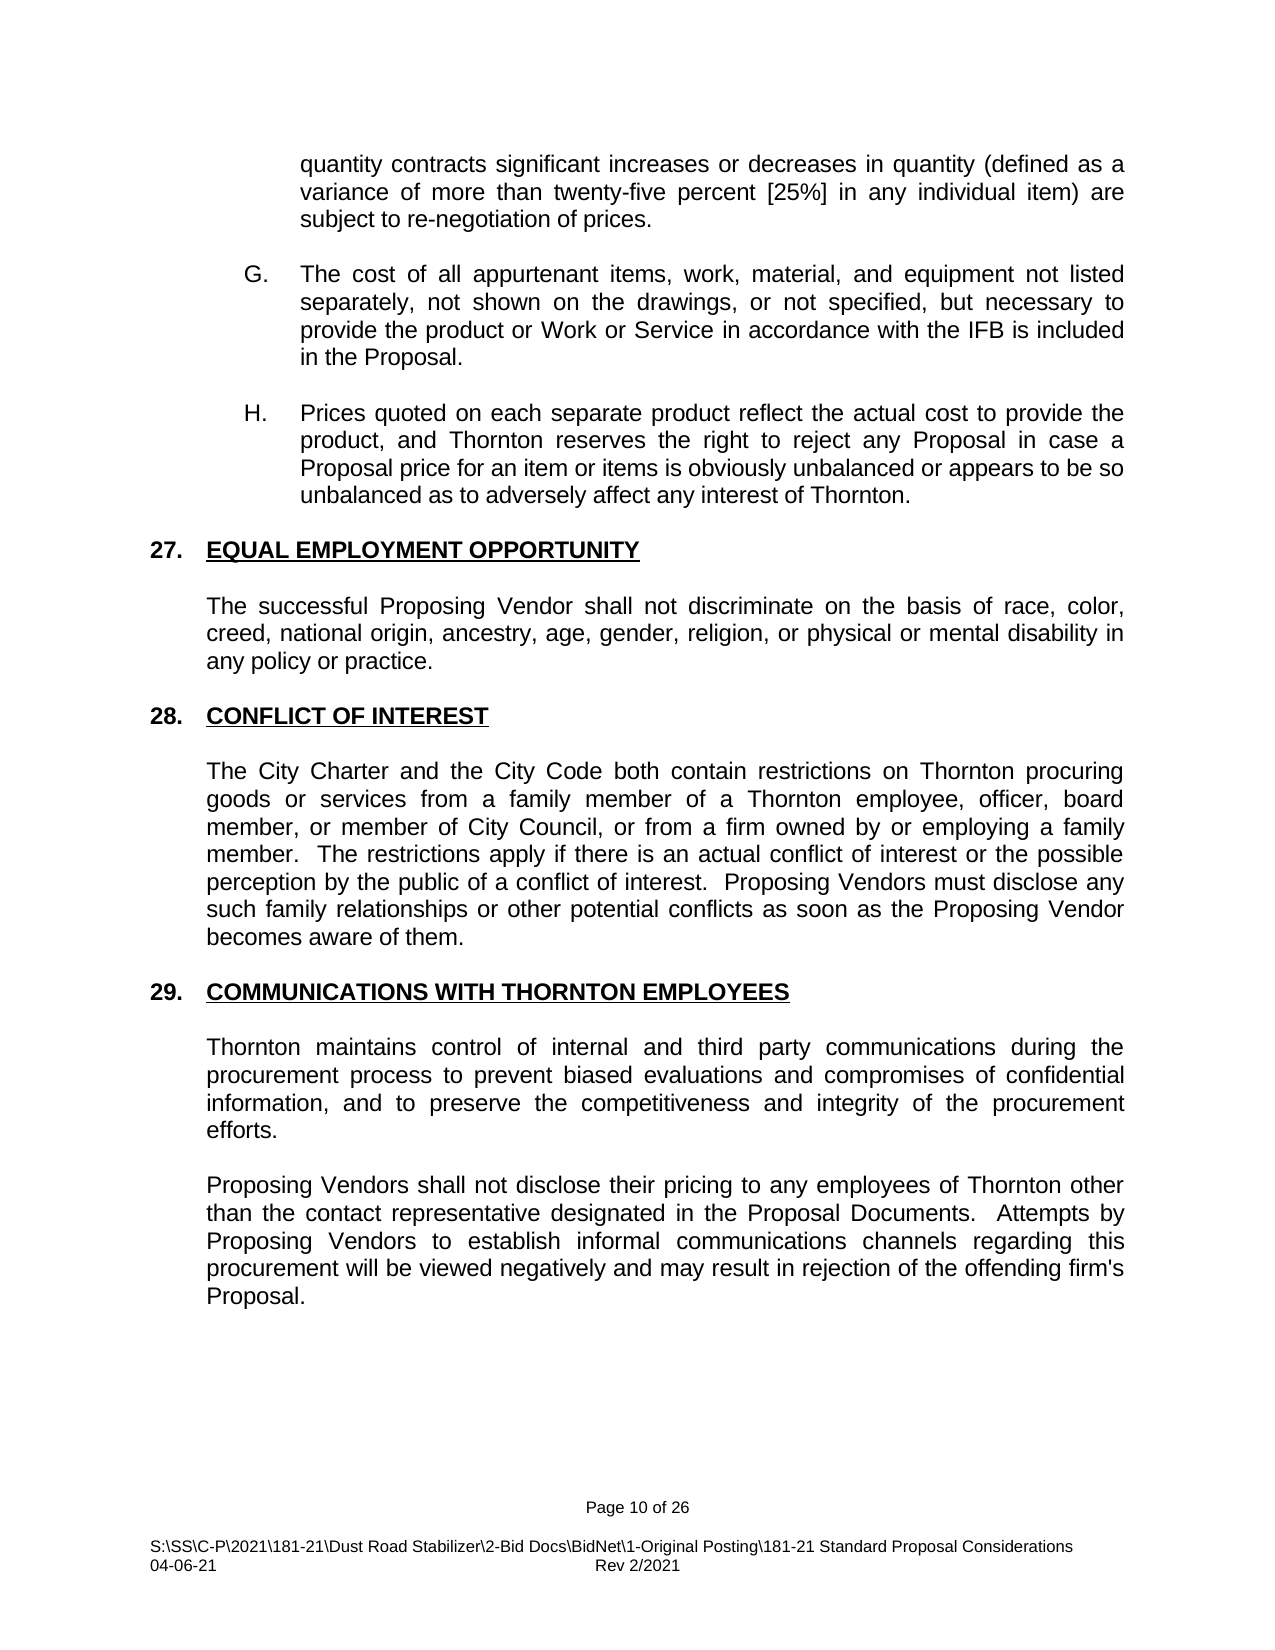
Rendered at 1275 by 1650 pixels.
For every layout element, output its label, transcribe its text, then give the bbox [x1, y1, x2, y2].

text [244, 150, 1125, 233]
text The City Charter and the City Code both contain restrictions on Thornton procuring goods or services from a family member of a Thornton employee, officer, board member, or member of City Council, or from a firm owned by or employing a family member. The restrictions apply if there is an actual conflict of interest or the possible perception by the public of a conflict of interest. Proposing Vendors must disclose any such family relationships or other potential conflicts as soon as the Proposing Vendor becomes aware of them. [206, 757, 1125, 951]
text The successful Proposing Vendor shall not discriminate on the basis of race, color, creed, national origin, ancestry, age, gender, religion, or physical or mental disability in any policy or practice. [206, 592, 1125, 674]
list CONFLICT OF INTEREST [150, 702, 1125, 730]
text H. Prices quoted on each separate product reflect the actual cost to provide the product, and Thornton reserves the right to reject any Proposal in case a Proposal price for an item or items is obviously unbalanced or appears to be so unbalanced as to adversely affect any interest of Thornton. [244, 398, 1125, 509]
text Thornton maintains control of internal and third party communications during the procurement process to prevent biased evaluations and compromises of confidential information, and to preserve the competitiveness and integrity of the procurement efforts. [206, 1033, 1125, 1144]
text Proposing Vendors shall not disclose their pricing to any employees of Thornton other than the contact representative designated in the Proposal Documents. Attempts by Proposing Vendors to establish informal communications channels regarding this procurement will be viewed negatively and may result in rejection of the offending firm's Proposal. [206, 1171, 1125, 1309]
list EQUAL EMPLOYMENT OPPORTUNITY [150, 536, 1125, 564]
text G. The cost of all appurtenant items, work, material, and equipment not listed separately, not shown on the drawings, or not specified, but necessary to provide the product or Work or Service in accordance with the IFB is included in the Proposal. [244, 260, 1125, 371]
list COMMUNICATIONS WITH THORNTON EMPLOYEES [150, 978, 1125, 1006]
